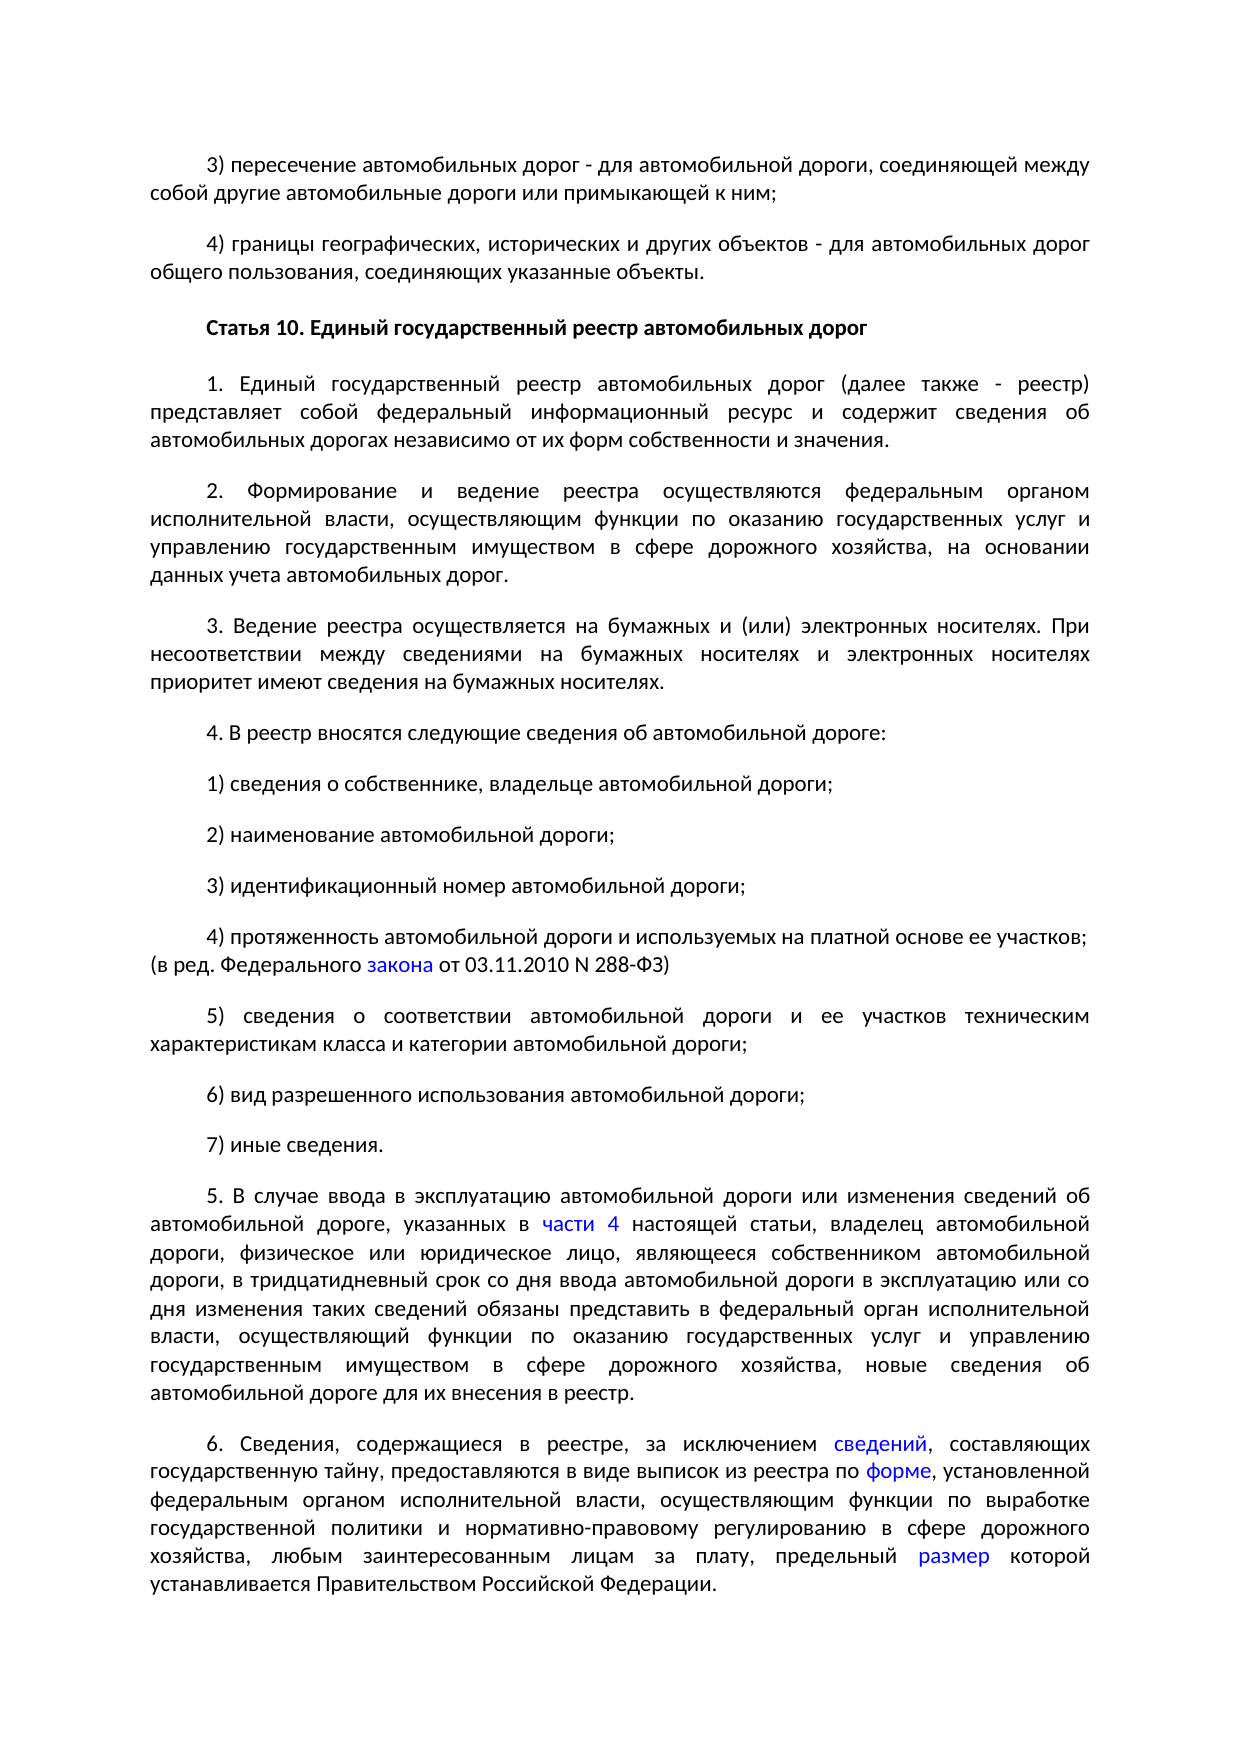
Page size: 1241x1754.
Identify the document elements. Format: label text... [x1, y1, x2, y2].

text 5) сведения о соответствии автомобильной дороги и ее участков техническим характеристикам класса и категории автомобильной дороги; [150, 1001, 1090, 1057]
text 1) сведения о собственнике, владельце автомобильной дороги; [150, 769, 1090, 797]
text 2) наименование автомобильной дороги; [150, 820, 1090, 848]
text 4. В реестр вносятся следующие сведения об автомобильной дороге: [150, 718, 1090, 746]
text 2. Формирование и ведение реестра осуществляются федеральным органом исполнительной власти, осуществляющим функции по оказанию государственных услуг и управлению государственным имуществом в сфере дорожного хозяйства, на основании данных учета автомобильных дорог. [150, 476, 1090, 588]
text 6. Сведения, содержащиеся в реестре, за исключением сведений, составляющих государственную тайну, предоставляются в виде выписок из реестра по форме, установленной федеральным органом исполнительной власти, осуществляющим функции по выработке государственной политики и нормативно-правовому регулированию в сфере дорожного хозяйства, любым заинтересованным лицам за плату, предельный размер которой устанавливается Правительством Российской Федерации. [150, 1429, 1090, 1597]
text 3. Ведение реестра осуществляется на бумажных и (или) электронных носителях. При несоответствии между сведениями на бумажных носителях и электронных носителях приоритет имеют сведения на бумажных носителях. [150, 611, 1090, 695]
text (в ред. Федерального закона от 03.11.2010 N 288-ФЗ) [150, 950, 1090, 978]
text 5. В случае ввода в эксплуатацию автомобильной дороги или изменения сведений об автомобильной дороге, указанных в части 4 настоящей статьи, владелец автомобильной дороги, физическое или юридическое лицо, являющееся собственником автомобильной дороги, в тридцатидневный срок со дня ввода автомобильной дороги в эксплуатацию или со дня изменения таких сведений обязаны представить в федеральный орган исполнительной власти, осуществляющий функции по оказанию государственных услуг и управлению государственным имуществом в сфере дорожного хозяйства, новые сведения об автомобильной дороге для их внесения в реестр. [150, 1182, 1090, 1406]
text 3) пересечение автомобильных дорог - для автомобильной дороги, соединяющей между собой другие автомобильные дороги или примыкающей к ним; [150, 150, 1090, 206]
text 3) идентификационный номер автомобильной дороги; [150, 871, 1090, 899]
text 4) границы географических, исторических и других объектов - для автомобильных дорог общего пользования, соединяющих указанные объекты. [150, 229, 1090, 285]
text 1. Единый государственный реестр автомобильных дорог (далее также - реестр) представляет собой федеральный информационный ресурс и содержит сведения об автомобильных дорогах независимо от их форм собственности и значения. [150, 369, 1090, 453]
text 6) вид разрешенного использования автомобильной дороги; [150, 1080, 1090, 1108]
text 7) иные сведения. [150, 1131, 1090, 1159]
text 4) протяженность автомобильной дороги и используемых на платной основе ее участков; [150, 922, 1090, 950]
title Статья 10. Единый государственный реестр автомобильных дорог [150, 313, 1090, 341]
